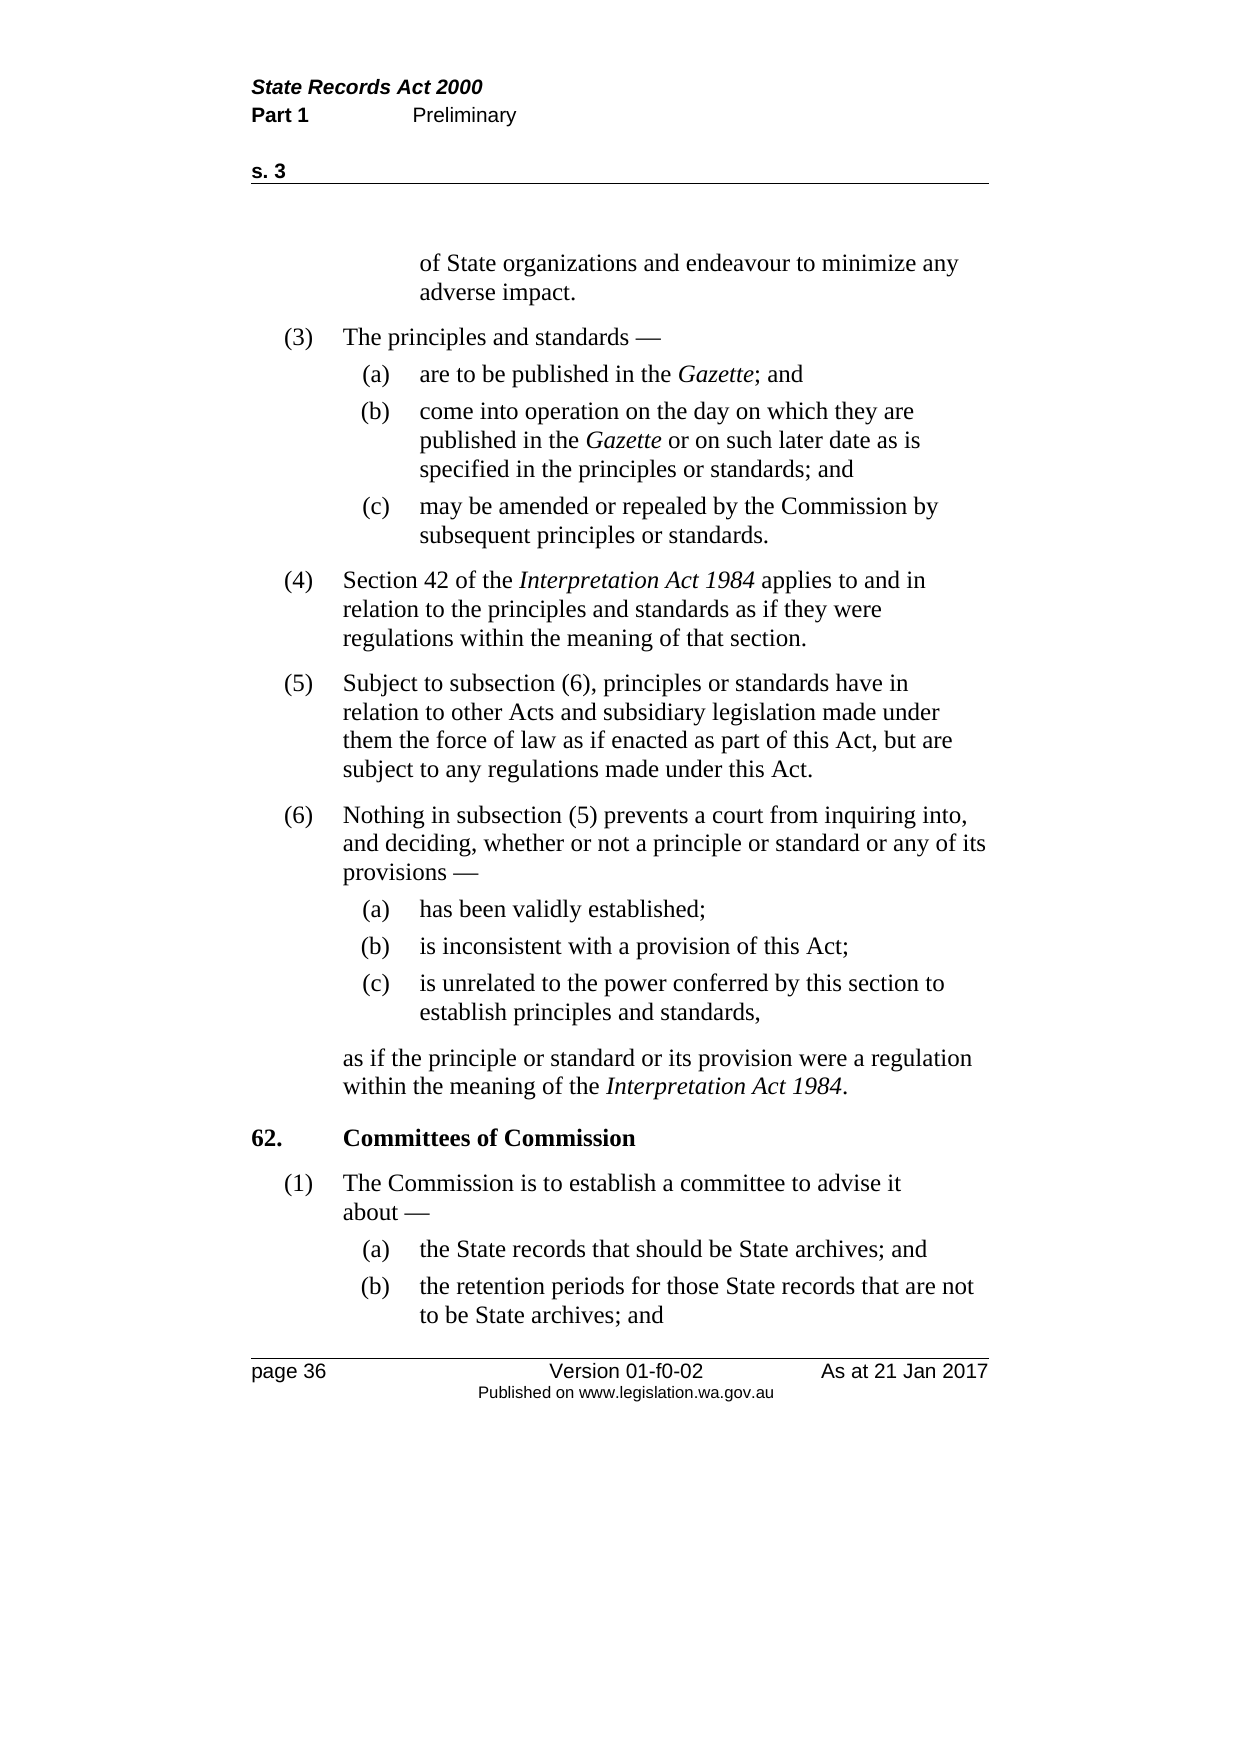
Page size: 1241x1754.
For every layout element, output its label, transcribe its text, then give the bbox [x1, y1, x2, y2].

text (c) is unrelated to the power conferred by this section to establish principles and standards, [251, 968, 989, 1026]
text (b) the retention periods for those State records that are not to be State archives; and [251, 1271, 989, 1329]
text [251, 248, 989, 306]
text (4) Section 42 of the Interpretation Act 1984 applies to and in relation to the principles and standards as if they were regulations within the meaning of that section. [251, 565, 989, 651]
text (5) Subject to subsection (6), principles or standards have in relation to other Acts and subsidiary legislation made under them the force of law as if enacted as part of this Act, but are subject to any regulations made under this Act. [251, 668, 989, 783]
text as if the principle or standard or its provision were a regulation within the meaning of the Interpretation Act 1984. [251, 1043, 989, 1100]
text (1) The Commission is to establish a committee to advise it about — [251, 1168, 989, 1226]
text (b) come into operation on the day on which they are published in the Gazette or on such later date as is specified in the principles or standards; and [251, 396, 989, 483]
text (3) The principles and standards — [251, 322, 989, 351]
text (c) may be amended or repealed by the Commission by subsequent principles or standards. [251, 491, 989, 548]
text (6) Nothing in subsection (5) prevents a court from inquiring into, and deciding, whether or not a principle or standard or any of its provisions — [251, 800, 989, 886]
text (a) the State records that should be State archives; and [251, 1234, 989, 1263]
text (b) is inconsistent with a provision of this Act; [251, 931, 989, 960]
subtitle 62. Committees of Commission [251, 1123, 989, 1152]
text (a) are to be published in the Gazette; and [251, 359, 989, 388]
text (a) has been validly established; [251, 894, 989, 923]
